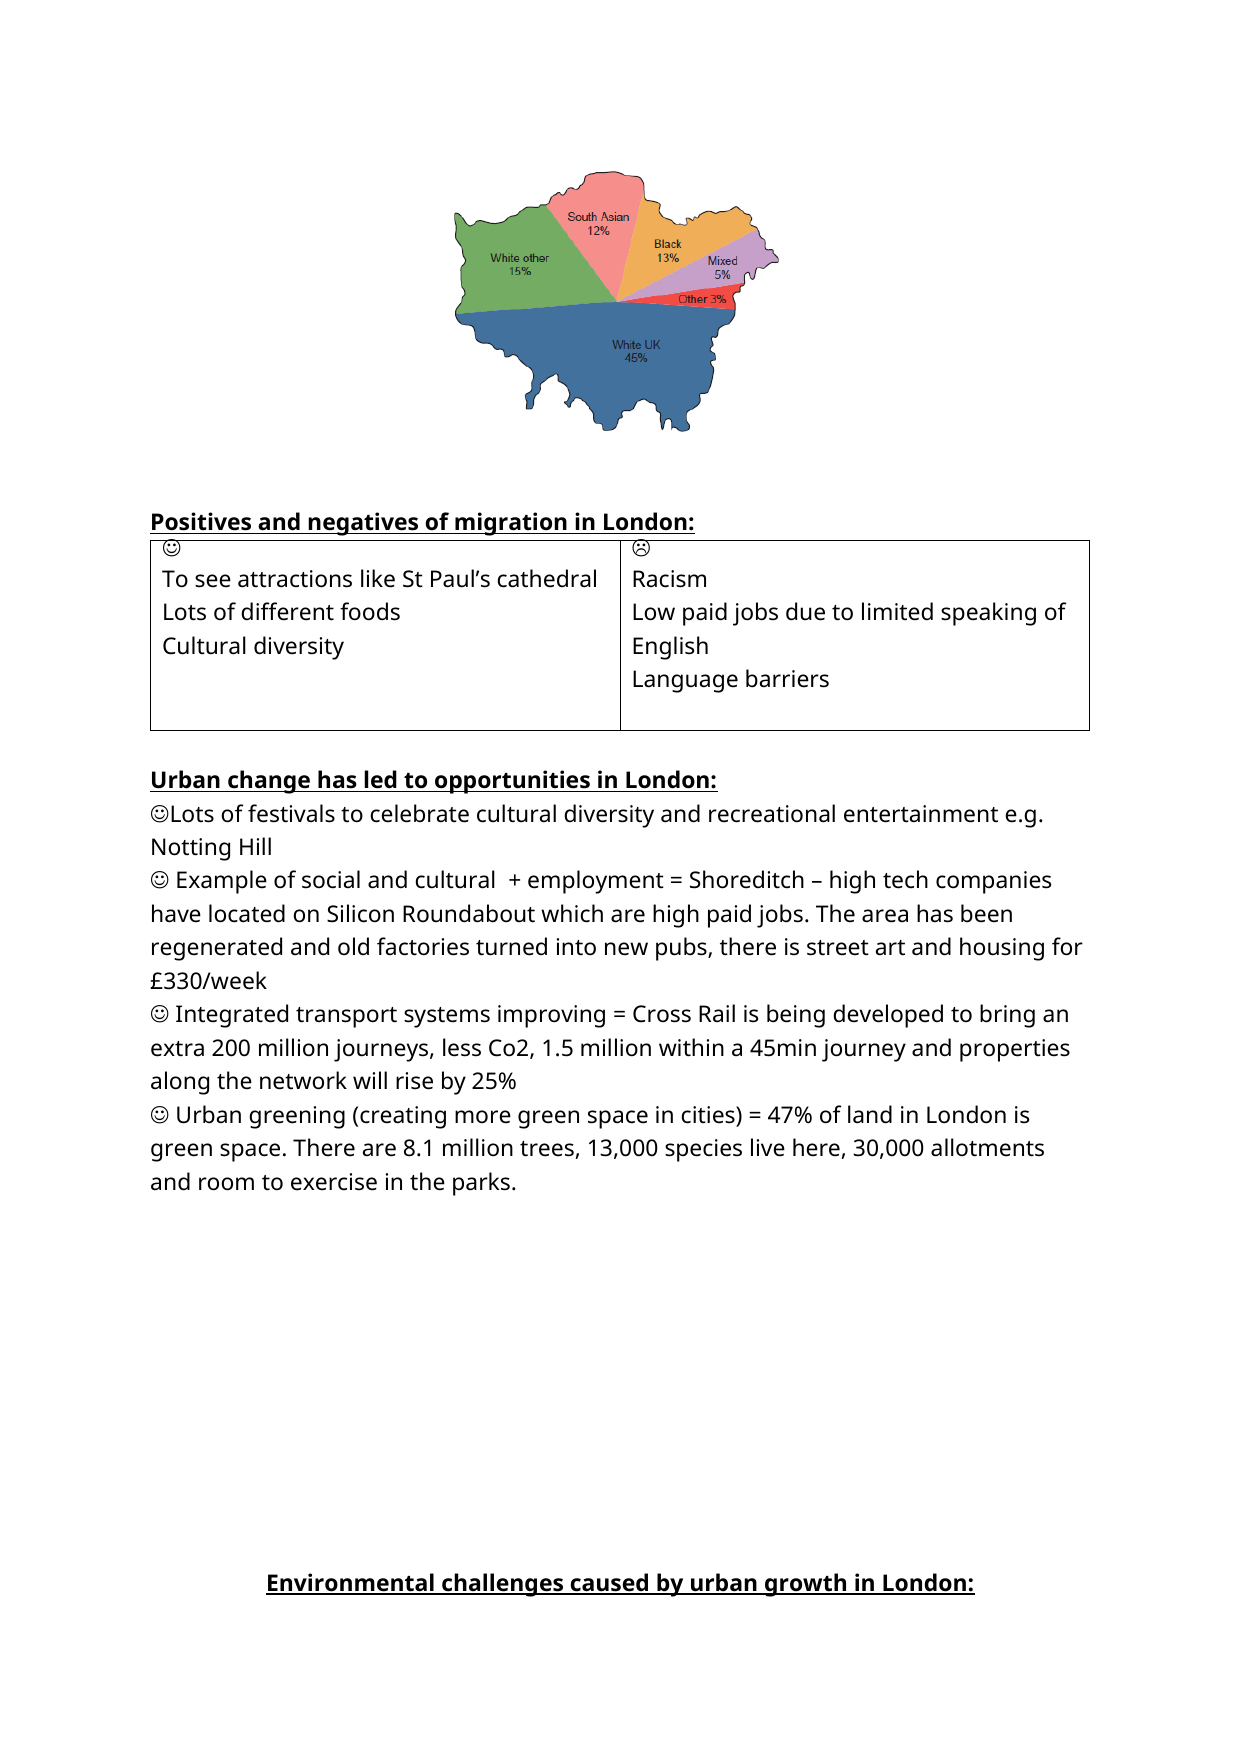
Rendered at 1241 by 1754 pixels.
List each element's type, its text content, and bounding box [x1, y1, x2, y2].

table_header To see attractions like St Paul’s cathedral Lots of different foods Cultural diversity [151, 541, 620, 730]
text Urban change has led to opportunities in London: [150, 764, 1090, 795]
text Urban greening (creating more green space in cities) = 47% of land in London is green space. There are 8.1 million trees, 13,000 species live here, 30,000 allotments and room to exercise in the parks. [150, 1098, 1090, 1197]
text Integrated transport systems improving = Cross Rail is being developed to bring an extra 200 million journeys, less Co2, 1.5 million within a 45min journey and properties along the network will rise by 25% [150, 998, 1090, 1096]
text Lots of festivals to celebrate cultural diversity and recreational entertainment e.g. Notting Hill [150, 798, 1090, 862]
text Environmental challenges caused by urban growth in London: [150, 1567, 1090, 1598]
picture [442, 150, 799, 438]
text Example of social and cultural + employment = Shoreditch – high tech companies have located on Silicon Roundabout which are high paid jobs. The area has been regenerated and old factories turned into new pubs, there is street art and housing for £330/week [150, 864, 1090, 996]
text Positives and negatives of migration in London: [150, 506, 1090, 537]
table_header Racism Low paid jobs due to limited speaking of English Language barriers [621, 541, 1089, 730]
